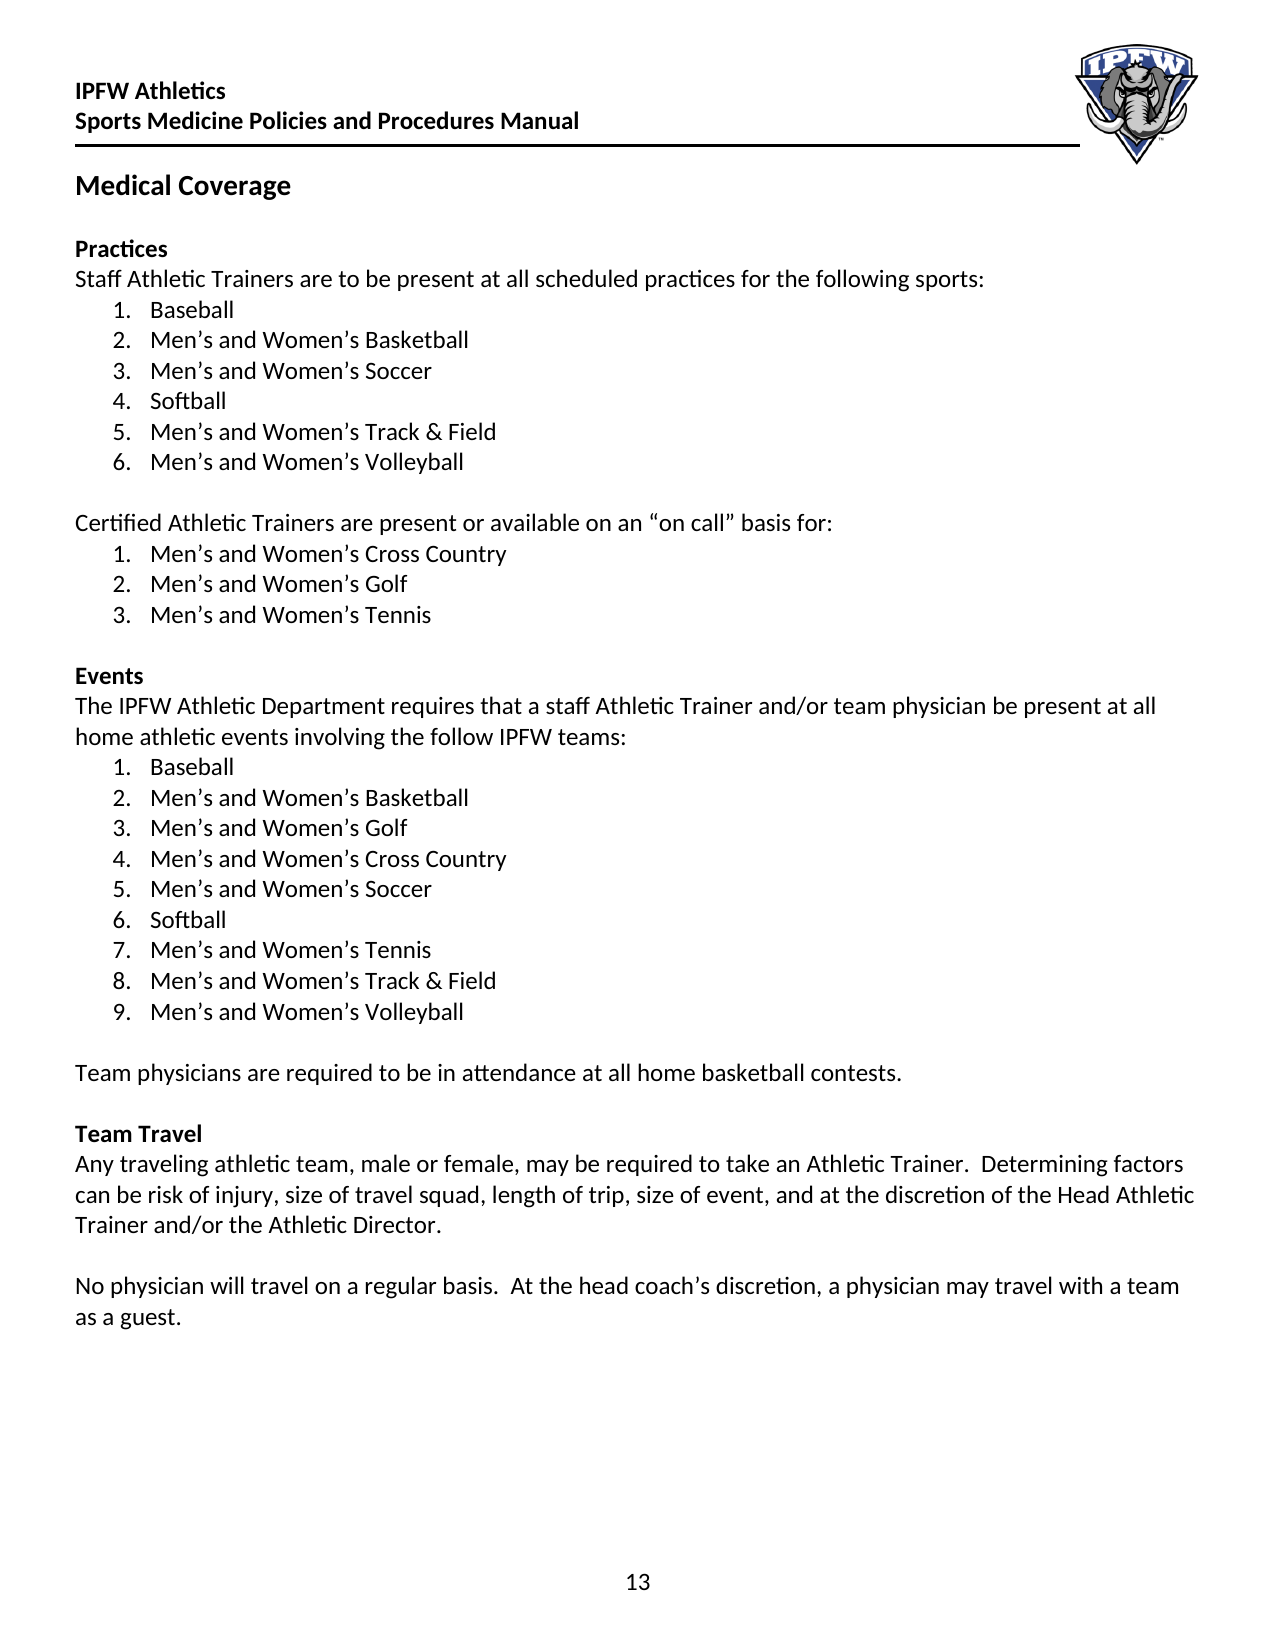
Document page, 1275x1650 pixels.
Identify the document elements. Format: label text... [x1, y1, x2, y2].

list Men’s and Women’s Soccer [112, 355, 1200, 385]
list Softball [112, 385, 1200, 416]
list Baseball [112, 752, 1200, 782]
list Men’s and Women’s Cross Country [112, 538, 1200, 568]
subtitle Medical Coverage [75, 167, 1200, 202]
picture [1074, 44, 1199, 165]
text No physician will travel on a regular basis. At the head coach’s discretion, a physician may travel with a team as a guest. [75, 1270, 1200, 1331]
list Men’s and Women’s Volleyball [112, 996, 1200, 1026]
text The IPFW Athletic Department requires that a staff Athletic Trainer and/or team physician be present at all home athletic events involving the follow IPFW teams: [75, 691, 1200, 752]
subtitle Team Travel [75, 1118, 1200, 1148]
subtitle Events [75, 660, 1200, 691]
list Men’s and Women’s Soccer [112, 874, 1200, 904]
list Men’s and Women’s Track & Field [112, 965, 1200, 996]
list Men’s and Women’s Basketball [112, 782, 1200, 813]
list Men’s and Women’s Tennis [112, 935, 1200, 965]
list Baseball [112, 294, 1200, 324]
list Men’s and Women’s Golf [112, 568, 1200, 599]
list Men’s and Women’s Basketball [112, 324, 1200, 355]
list Men’s and Women’s Track & Field [112, 416, 1200, 446]
list Men’s and Women’s Golf [112, 813, 1200, 843]
text Team physicians are required to be in attendance at all home basketball contests. [75, 1057, 1200, 1087]
list Men’s and Women’s Volleyball [112, 446, 1200, 477]
text Any traveling athletic team, male or female, may be required to take an Athletic Trainer. Determining factors can be risk of injury, size of travel squad, length of trip, size of event, and at the discretion of the Head Athletic Trainer and/or the Athletic Director. [75, 1148, 1200, 1240]
list Men’s and Women’s Cross Country [112, 843, 1200, 874]
list Men’s and Women’s Tennis [112, 599, 1200, 629]
text Staff Athletic Trainers are to be present at all scheduled practices for the following sports: [75, 263, 1200, 294]
list Softball [112, 904, 1200, 935]
subtitle Practices [75, 233, 1200, 263]
text Certified Athletic Trainers are present or available on an “on call” basis for: [75, 507, 1200, 538]
